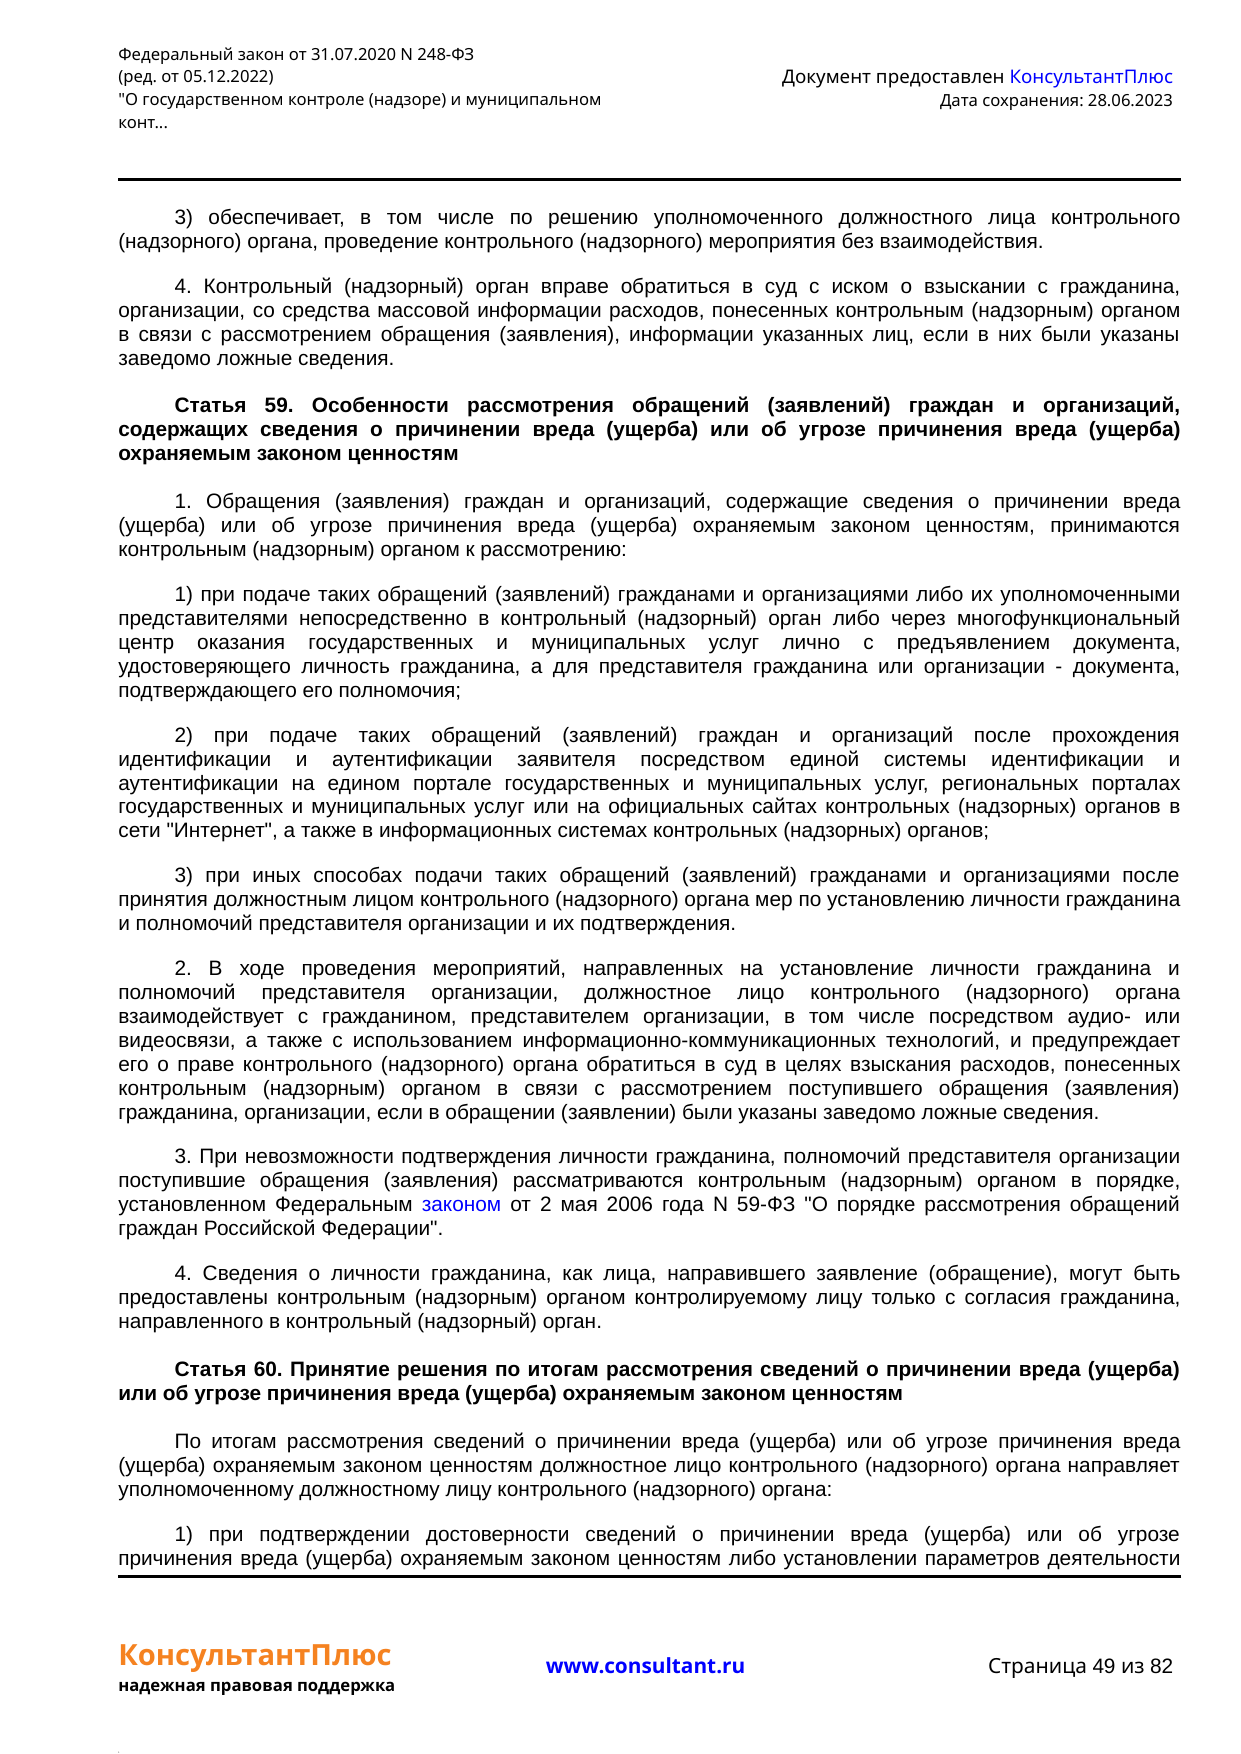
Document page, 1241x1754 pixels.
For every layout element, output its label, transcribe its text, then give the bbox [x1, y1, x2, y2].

text 3. При невозможности подтверждения личности гражданина, полномочий представителя организации поступившие обращения (заявления) рассматриваются контрольным (надзорным) органом в порядке, установленном Федеральным законом от 2 мая 2006 года N 59-ФЗ "О порядке рассмотрения обращений граждан Российской Федерации". [118, 1144, 1181, 1240]
text 3) при иных способах подачи таких обращений (заявлений) гражданами и организациями после принятия должностным лицом контрольного (надзорного) органа мер по установлению личности гражданина и полномочий представителя организации и их подтверждения. [118, 863, 1181, 935]
text 2. В ходе проведения мероприятий, направленных на установление личности гражданина и полномочий представителя организации, должностное лицо контрольного (надзорного) органа взаимодействует с гражданином, представителем организации, в том числе посредством аудио- или видеосвязи, а также с использованием информационно-коммуникационных технологий, и предупреждает его о праве контрольного (надзорного) органа обратиться в суд в целях взыскания расходов, понесенных контрольным (надзорным) органом в связи с рассмотрением поступившего обращения (заявления) гражданина, организации, если в обращении (заявлении) были указаны заведомо ложные сведения. [118, 956, 1181, 1123]
text 4. Контрольный (надзорный) орган вправе обратиться в суд с иском о взыскании с гражданина, организации, со средства массовой информации расходов, понесенных контрольным (надзорным) органом в связи с рассмотрением обращения (заявления), информации указанных лиц, если в них были указаны заведомо ложные сведения. [118, 273, 1181, 369]
title Статья 59. Особенности рассмотрения обращений (заявлений) граждан и организаций, содержащих сведения о причинении вреда (ущерба) или об угрозе причинения вреда (ущерба) охраняемым законом ценностям [118, 393, 1181, 465]
text 1) при подаче таких обращений (заявлений) гражданами и организациями либо их уполномоченными представителями непосредственно в контрольный (надзорный) орган либо через многофункциональный центр оказания государственных и муниципальных услуг лично с предъявлением документа, удостоверяющего личность гражданина, а для представителя гражданина или организации - документа, подтверждающего его полномочия; [118, 582, 1181, 702]
text 4. Сведения о личности гражданина, как лица, направившего заявление (обращение), могут быть предоставлены контрольным (надзорным) органом контролируемому лицу только с согласия гражданина, направленного в контрольный (надзорный) орган. [118, 1261, 1181, 1333]
text По итогам рассмотрения сведений о причинении вреда (ущерба) или об угрозе причинения вреда (ущерба) охраняемым законом ценностям должностное лицо контрольного (надзорного) органа направляет уполномоченному должностному лицу контрольного (надзорного) органа: [118, 1429, 1181, 1501]
text 1. Обращения (заявления) граждан и организаций, содержащие сведения о причинении вреда (ущерба) или об угрозе причинения вреда (ущерба) охраняемым законом ценностям, принимаются контрольным (надзорным) органом к рассмотрению: [118, 489, 1181, 561]
text 2) при подаче таких обращений (заявлений) граждан и организаций после прохождения идентификации и аутентификации заявителя посредством единой системы идентификации и аутентификации на едином портале государственных и муниципальных услуг, региональных порталах государственных и муниципальных услуг или на официальных сайтах контрольных (надзорных) органов в сети "Интернет", а также в информационных системах контрольных (надзорных) органов; [118, 722, 1181, 842]
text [118, 1521, 1181, 1569]
text 3) обеспечивает, в том числе по решению уполномоченного должностного лица контрольного (надзорного) органа, проведение контрольного (надзорного) мероприятия без взаимодействия. [118, 205, 1181, 253]
title Статья 60. Принятие решения по итогам рассмотрения сведений о причинении вреда (ущерба) или об угрозе причинения вреда (ущерба) охраняемым законом ценностям [118, 1357, 1181, 1405]
